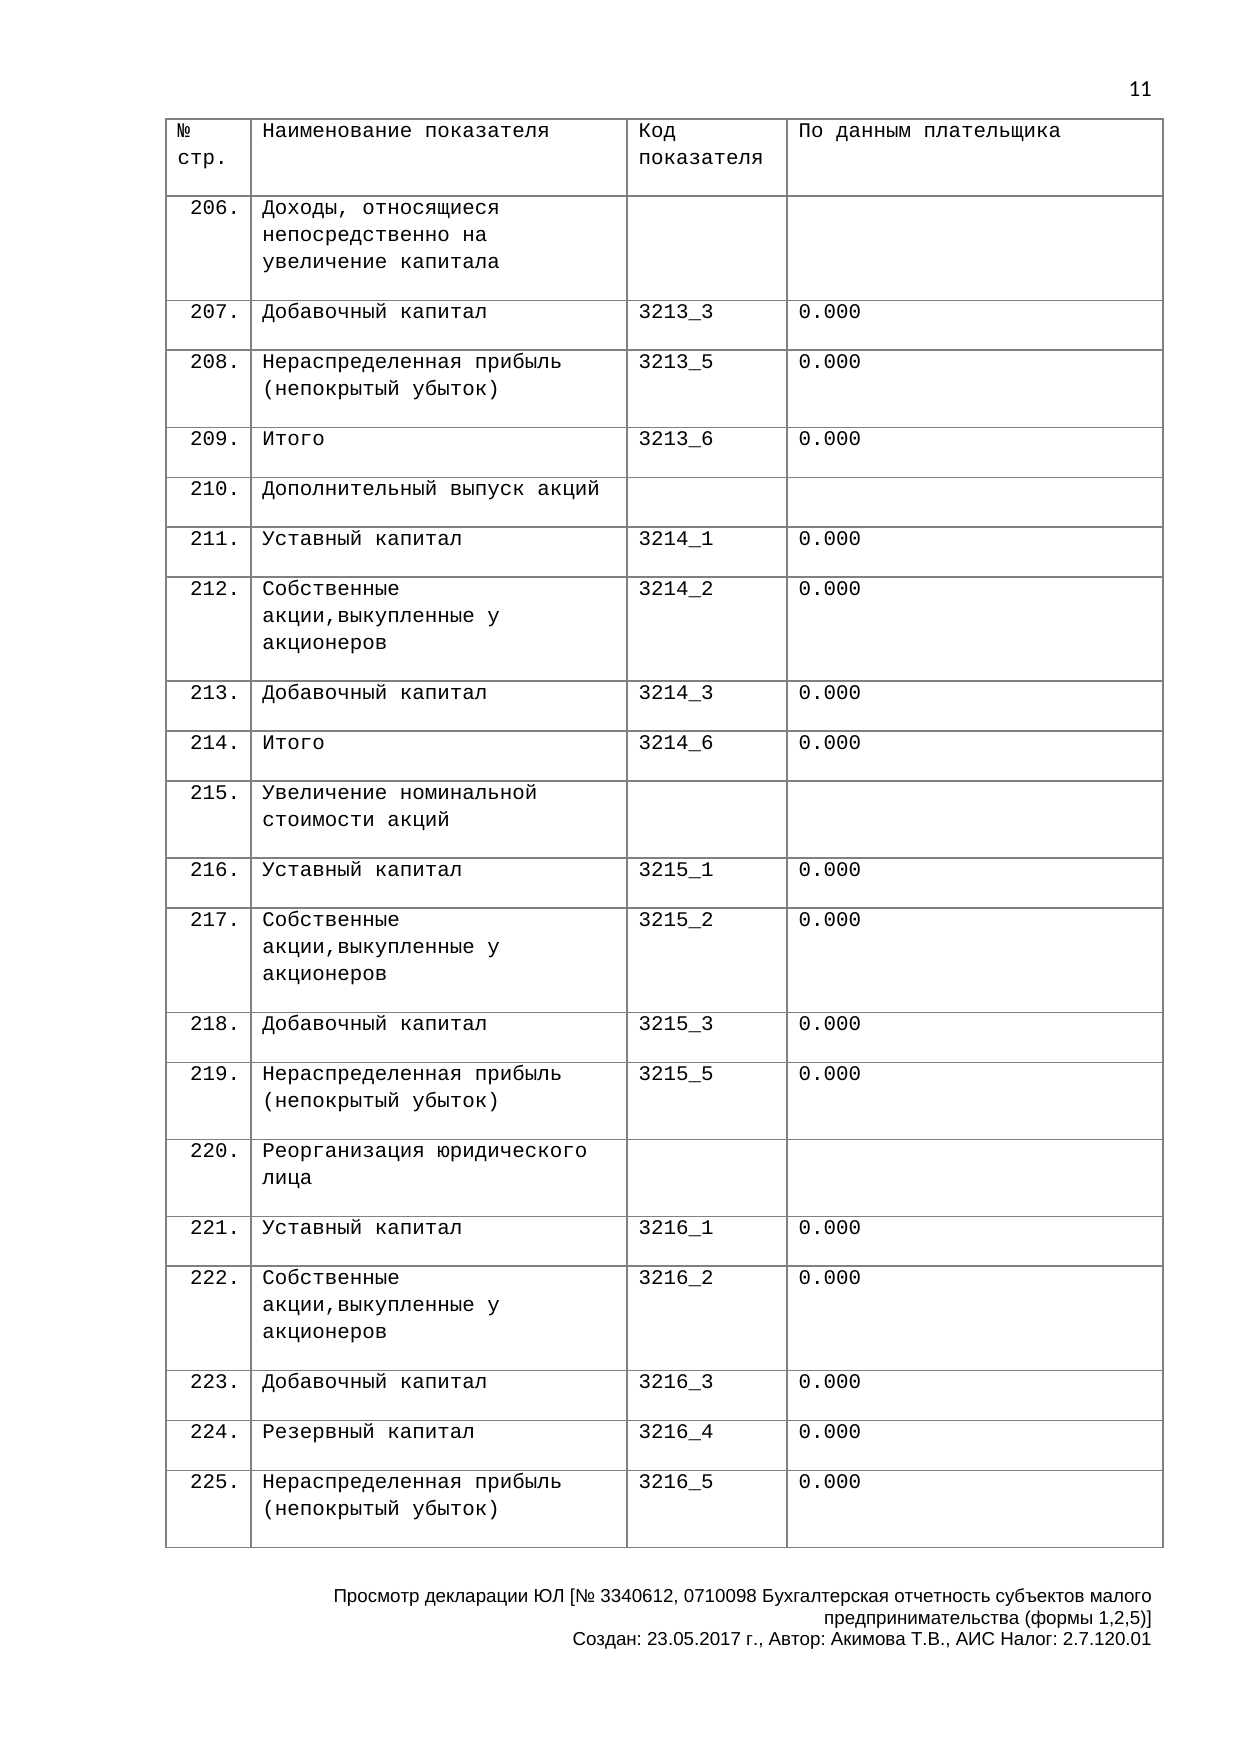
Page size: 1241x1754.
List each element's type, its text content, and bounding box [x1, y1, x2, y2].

table_cell 0.000 [788, 1013, 1162, 1061]
table_cell Нераспределенная прибыль (непокрытый убыток) [252, 1471, 626, 1547]
table_cell 3215_1 [628, 859, 786, 907]
table_cell Уставный капитал [252, 1217, 626, 1265]
table_cell 0.000 [788, 909, 1162, 1011]
table_cell 3213_6 [628, 428, 786, 476]
table_cell 3216_3 [628, 1371, 786, 1419]
table_cell 3214_6 [628, 732, 786, 780]
table_cell [628, 197, 786, 299]
table_cell [628, 782, 786, 857]
table_cell Собственные акции,выкупленные у акционеров [252, 578, 626, 680]
table_cell 206. [167, 197, 250, 299]
table_cell 0.000 [788, 732, 1162, 780]
table_cell Доходы, относящиеся непосредственно на увеличение капитала [252, 197, 626, 299]
table_cell 212. [167, 578, 250, 680]
table_cell Добавочный капитал [252, 301, 626, 349]
table_cell Добавочный капитал [252, 682, 626, 730]
table_cell [788, 1140, 1162, 1216]
table_header Код показателя [628, 120, 786, 195]
table_cell 0.000 [788, 859, 1162, 907]
table_cell 209. [167, 428, 250, 476]
table_cell [788, 782, 1162, 857]
table_cell [788, 197, 1162, 299]
table_cell 3214_3 [628, 682, 786, 730]
table_cell 0.000 [788, 1217, 1162, 1265]
table_cell 3216_1 [628, 1217, 786, 1265]
table_cell Добавочный капитал [252, 1371, 626, 1419]
table_cell 0.000 [788, 1471, 1162, 1547]
table_cell 3215_3 [628, 1013, 786, 1061]
table_cell 0.000 [788, 1063, 1162, 1138]
table_cell 218. [167, 1013, 250, 1061]
table_cell 222. [167, 1267, 250, 1370]
table_cell Нераспределенная прибыль (непокрытый убыток) [252, 1063, 626, 1138]
table_cell 214. [167, 732, 250, 780]
table_cell 3216_2 [628, 1267, 786, 1370]
table_cell 219. [167, 1063, 250, 1138]
table_header Наименование показателя [252, 120, 626, 195]
table_cell Дополнительный выпуск акций [252, 478, 626, 526]
table_cell 0.000 [788, 528, 1162, 576]
table_cell 216. [167, 859, 250, 907]
table_cell Увеличение номинальной стоимости акций [252, 782, 626, 857]
table_cell Резервный капитал [252, 1421, 626, 1469]
table_header По данным плательщика [788, 120, 1162, 195]
table_cell 0.000 [788, 351, 1162, 426]
table_cell 215. [167, 782, 250, 857]
table_header № стр. [167, 120, 250, 195]
table_cell Реорганизация юридического лица [252, 1140, 626, 1216]
table_cell Добавочный капитал [252, 1013, 626, 1061]
table_cell 224. [167, 1421, 250, 1469]
table_cell 0.000 [788, 428, 1162, 476]
table_cell [628, 478, 786, 526]
table_cell [628, 1140, 786, 1216]
table_cell Собственные акции,выкупленные у акционеров [252, 909, 626, 1011]
table_cell 3213_5 [628, 351, 786, 426]
table_cell 3214_1 [628, 528, 786, 576]
table_cell Итого [252, 428, 626, 476]
table_cell 225. [167, 1471, 250, 1547]
table_cell 3216_4 [628, 1421, 786, 1469]
table_cell 0.000 [788, 301, 1162, 349]
table_cell 210. [167, 478, 250, 526]
table_cell 3216_5 [628, 1471, 786, 1547]
table_cell 208. [167, 351, 250, 426]
table_cell Нераспределенная прибыль (непокрытый убыток) [252, 351, 626, 426]
table_cell 0.000 [788, 578, 1162, 680]
table_cell [788, 478, 1162, 526]
table_cell 0.000 [788, 682, 1162, 730]
table_cell Итого [252, 732, 626, 780]
table_cell Уставный капитал [252, 528, 626, 576]
table_cell 211. [167, 528, 250, 576]
table_cell 213. [167, 682, 250, 730]
table_cell 223. [167, 1371, 250, 1419]
table_cell 3213_3 [628, 301, 786, 349]
table_cell 0.000 [788, 1371, 1162, 1419]
table_cell 217. [167, 909, 250, 1011]
table_cell 0.000 [788, 1267, 1162, 1370]
table_cell 3214_2 [628, 578, 786, 680]
table_cell 3215_5 [628, 1063, 786, 1138]
table_cell 3215_2 [628, 909, 786, 1011]
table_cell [252, 1267, 626, 1370]
table_cell 0.000 [788, 1421, 1162, 1469]
table_cell 221. [167, 1217, 250, 1265]
table_cell Уставный капитал [252, 859, 626, 907]
table_cell 220. [167, 1140, 250, 1216]
table_cell 207. [167, 301, 250, 349]
